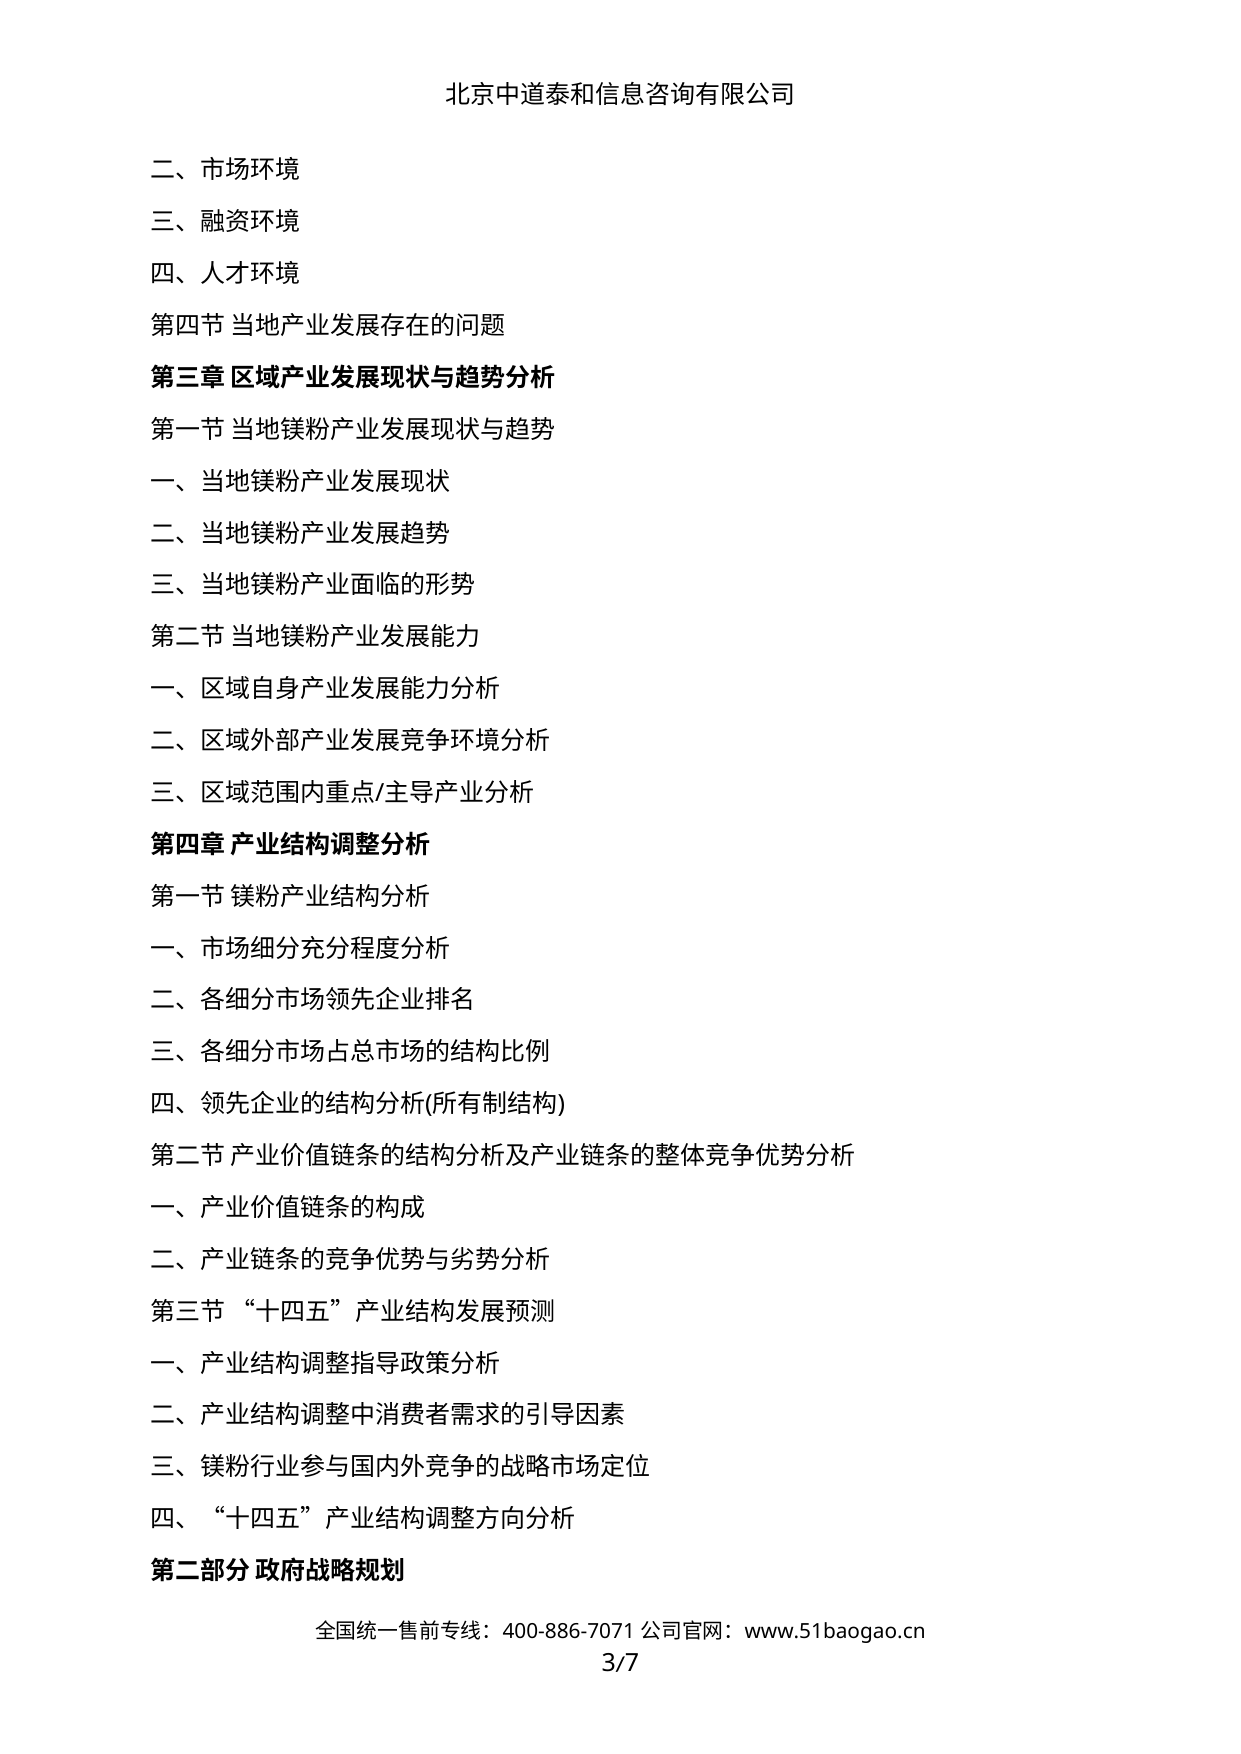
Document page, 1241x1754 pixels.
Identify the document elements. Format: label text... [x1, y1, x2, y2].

text 第二部分 政府战略规划 [150, 1551, 1090, 1587]
text 二、区域外部产业发展竞争环境分析 [150, 721, 1090, 757]
text 四、人才环境 [150, 254, 1090, 290]
text 第三节 “十四五”产业结构发展预测 [150, 1291, 1090, 1327]
text 第一节 当地镁粉产业发展现状与趋势 [150, 409, 1090, 446]
text 二、产业结构调整中消费者需求的引导因素 [150, 1395, 1090, 1431]
text 二、各细分市场领先企业排名 [150, 980, 1090, 1016]
text 第三章 区域产业发展现状与趋势分析 [150, 357, 1090, 394]
text 第二节 当地镁粉产业发展能力 [150, 617, 1090, 653]
text 三、各细分市场占总市场的结构比例 [150, 1032, 1090, 1068]
text 二、市场环境 [150, 150, 1090, 186]
text 第四节 当地产业发展存在的问题 [150, 306, 1090, 342]
text 三、区域范围内重点/主导产业分析 [150, 772, 1090, 809]
text 一、区域自身产业发展能力分析 [150, 669, 1090, 705]
text 一、产业价值链条的构成 [150, 1187, 1090, 1224]
text 第四章 产业结构调整分析 [150, 824, 1090, 861]
text 三、镁粉行业参与国内外竞争的战略市场定位 [150, 1447, 1090, 1483]
text 第二节 产业价值链条的结构分析及产业链条的整体竞争优势分析 [150, 1136, 1090, 1172]
text 一、市场细分充分程度分析 [150, 928, 1090, 964]
text 二、当地镁粉产业发展趋势 [150, 513, 1090, 549]
text 第一节 镁粉产业结构分析 [150, 876, 1090, 912]
text 二、产业链条的竞争优势与劣势分析 [150, 1239, 1090, 1276]
text 四、“十四五”产业结构调整方向分析 [150, 1499, 1090, 1535]
text 三、融资环境 [150, 202, 1090, 238]
text 四、领先企业的结构分析(所有制结构) [150, 1084, 1090, 1120]
text 三、当地镁粉产业面临的形势 [150, 565, 1090, 601]
text 一、产业结构调整指导政策分析 [150, 1343, 1090, 1379]
text 一、当地镁粉产业发展现状 [150, 461, 1090, 497]
